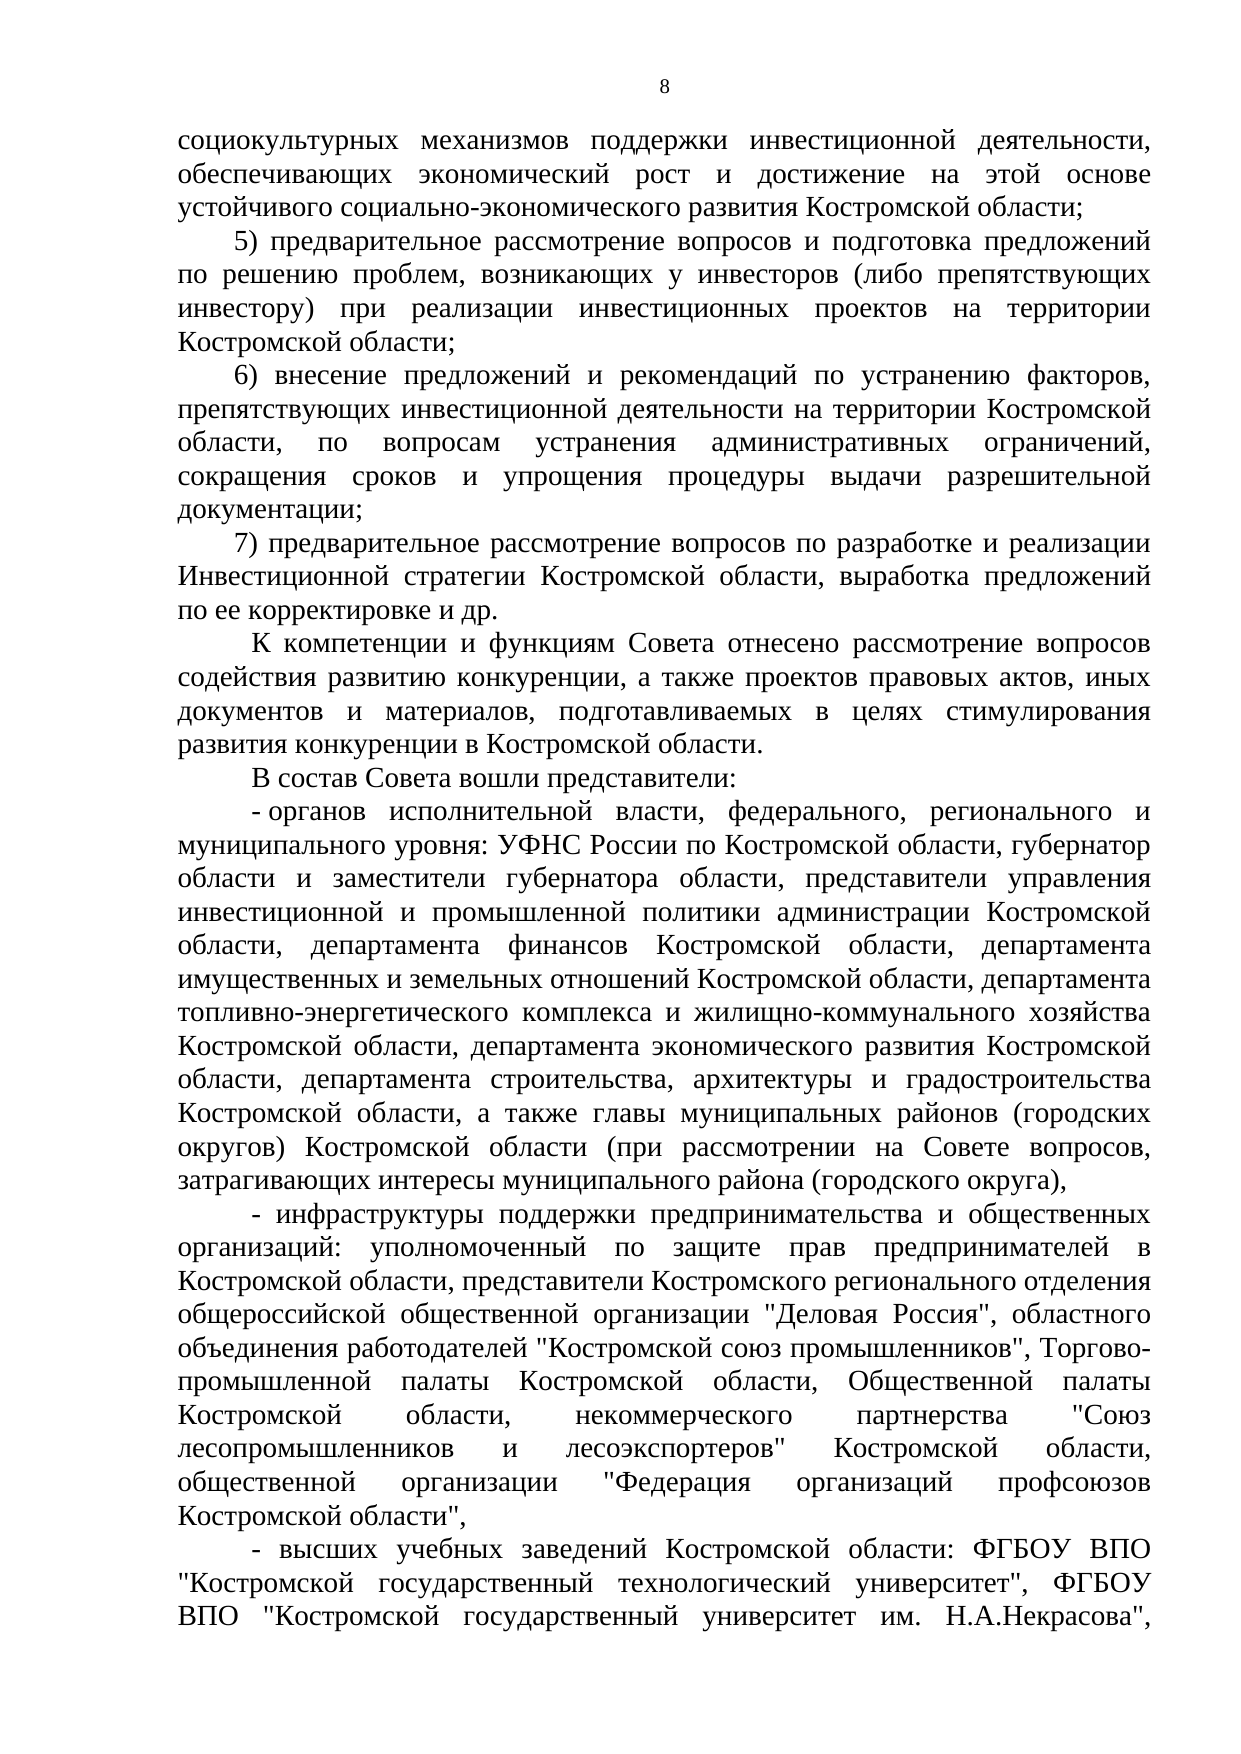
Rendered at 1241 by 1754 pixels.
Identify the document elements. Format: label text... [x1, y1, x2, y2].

text В состав Совета вошли представители: [177, 760, 1152, 793]
text - инфраструктуры поддержки предпринимательства и общественных организаций: уполномоченный по защите прав предпринимателей в Костромской области, представители Костромского регионального отделения общероссийской общественной организации "Деловая Россия", областного объединения работодателей "Костромской союз промышленников", Торгово-промышленной палаты Костромской области, Общественной палаты Костромской области, некоммерческого партнерства "Союз лесопромышленников и лесоэкспортеров" Костромской области, общественной организации "Федерация организаций профсоюзов Костромской области", [177, 1196, 1152, 1531]
text К компетенции и функциям Совета отнесено рассмотрение вопросов содействия развитию конкуренции, а также проектов правовых актов, иных документов и материалов, подготавливаемых в целях стимулирования развития конкуренции в Костромской области. [177, 626, 1152, 760]
text - органов исполнительной власти, федерального, регионального и муниципального уровня: УФНС России по Костромской области, губернатор области и заместители губернатора области, представители управления инвестиционной и промышленной политики администрации Костромской области, департамента финансов Костромской области, департамента имущественных и земельных отношений Костромской области, департамента топливно-энергетического комплекса и жилищно-коммунального хозяйства Костромской области, департамента экономического развития Костромской области, департамента строительства, архитектуры и градостроительства Костромской области, а также главы муниципальных районов (городских округов) Костромской области (при рассмотрении на Совете вопросов, затрагивающих интересы муниципального района (городского округа), [177, 793, 1152, 1196]
text 6) внесение предложений и рекомендаций по устранению факторов, препятствующих инвестиционной деятельности на территории Костромской области, по вопросам устранения административных ограничений, сокращения сроков и упрощения процедуры выдачи разрешительной документации; [177, 357, 1152, 525]
text 5) предварительное рассмотрение вопросов и подготовка предложений по решению проблем, возникающих у инвесторов (либо препятствующих инвестору) при реализации инвестиционных проектов на территории Костромской области; [177, 223, 1152, 357]
text 7) предварительное рассмотрение вопросов по разработке и реализации Инвестиционной стратегии Костромской области, выработка предложений по ее корректировке и др. [177, 525, 1152, 626]
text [177, 1531, 1152, 1632]
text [177, 122, 1152, 223]
